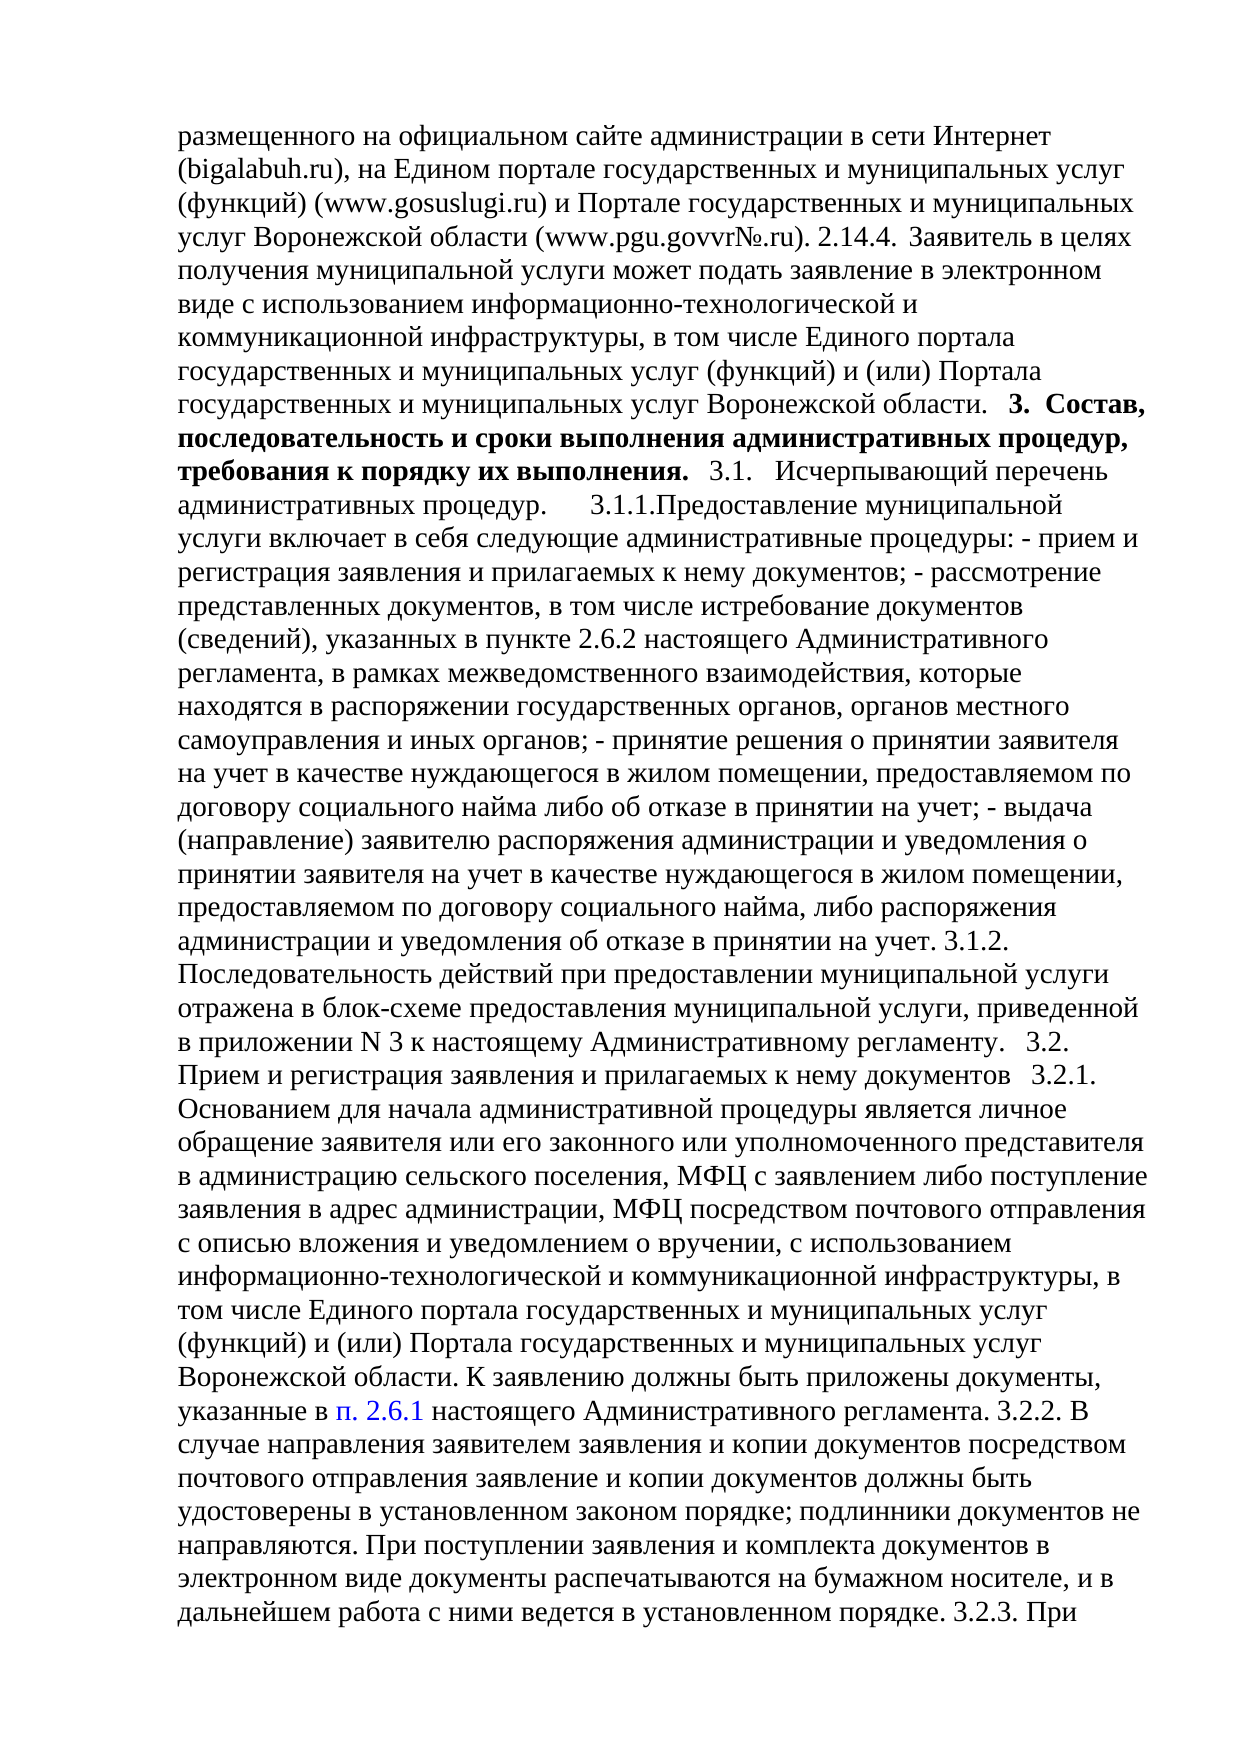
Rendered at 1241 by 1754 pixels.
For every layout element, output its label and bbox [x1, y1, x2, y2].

text [177, 118, 1152, 1627]
